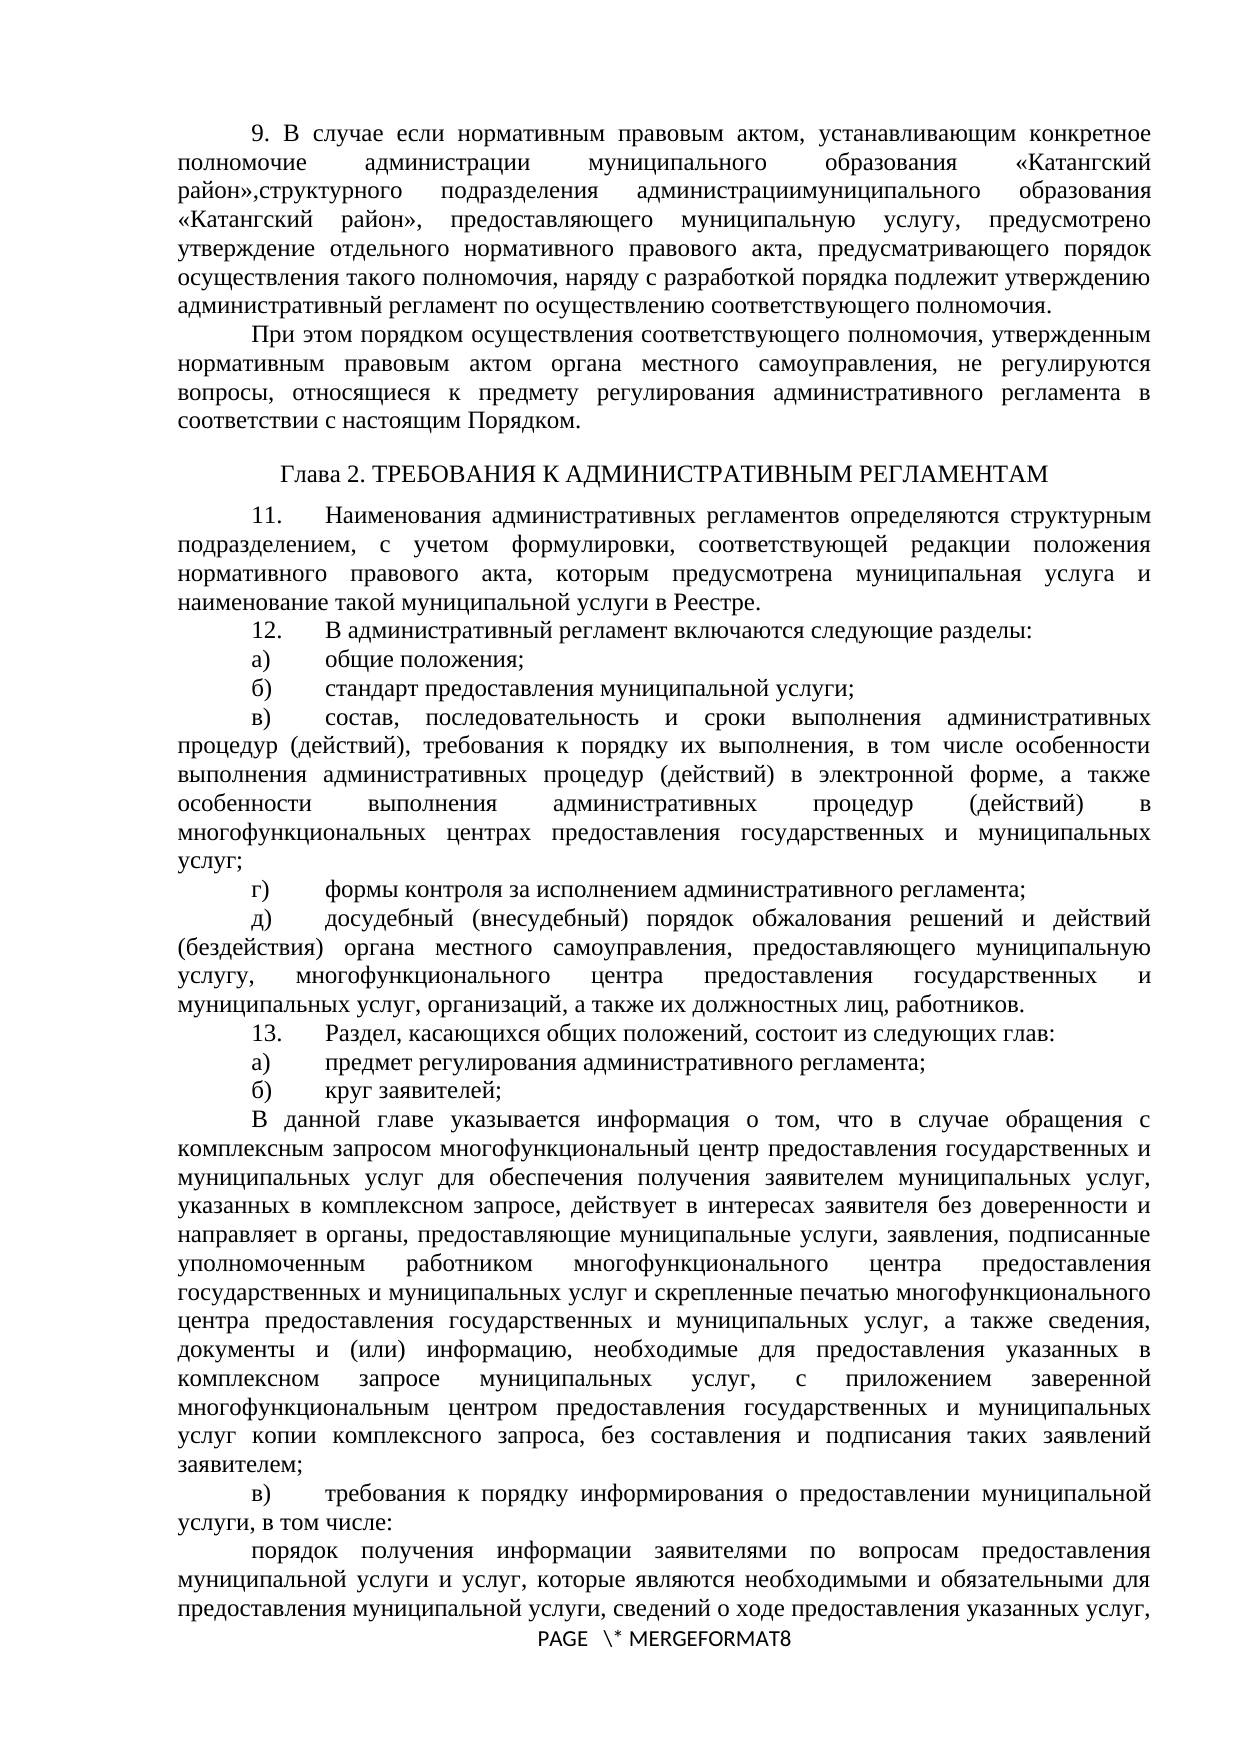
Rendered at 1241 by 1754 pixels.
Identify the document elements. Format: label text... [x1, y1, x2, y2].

subtitle 11. Наименования административных регламентов определяются структурным подразделением, с учетом формулировки, соответствующей редакции положения нормативного правового акта, которым предусмотрена муниципальная услуга и наименование такой муниципальной услуги в Реестре. [177, 501, 1152, 616]
subtitle г) формы контроля за исполнением административного регламента; [177, 874, 1152, 903]
text Глава 2. ТРЕБОВАНИЯ К АДМИНИСТРАТИВНЫМ РЕГЛАМЕНТАМ [177, 459, 1152, 488]
subtitle б) стандарт предоставления муниципальной услуги; [177, 673, 1152, 702]
subtitle В данной главе указывается информация о том, что в случае обращения с комплексным запросом многофункциональный центр предоставления государственных и муниципальных услуг для обеспечения получения заявителем муниципальных услуг, указанных в комплексном запросе, действует в интересах заявителя без доверенности и направляет в органы, предоставляющие муниципальные услуги, заявления, подписанные уполномоченным работником многофункционального центра предоставления государственных и муниципальных услуг и скрепленные печатью многофункционального центра предоставления государственных и муниципальных услуг, а также сведения, документы и (или) информацию, необходимые для предоставления указанных в комплексном запросе муниципальных услуг, с приложением заверенной многофункциональным центром предоставления государственных и муниципальных услуг копии комплексного запроса, без составления и подписания таких заявлений заявителем; [177, 1104, 1152, 1478]
subtitle а) предмет регулирования административного регламента; [177, 1047, 1152, 1076]
subtitle в) требования к порядку информирования о предоставлении муниципальной услуги, в том числе: [177, 1478, 1152, 1536]
subtitle 13. Раздел, касающихся общих положений, состоит из следующих глав: [177, 1018, 1152, 1047]
subtitle При этом порядком осуществления соответствующего полномочия, утвержденным нормативным правовым актом органа местного самоуправления, не регулируются вопросы, относящиеся к предмету регулирования административного регламента в соответствии с настоящим Порядком. [177, 319, 1152, 434]
subtitle б) круг заявителей; [177, 1076, 1152, 1104]
subtitle 9. В случае если нормативным правовым актом, устанавливающим конкретное полномочие администрации муниципального образования «Катангский район»,структурного подразделения администрациимуниципального образования «Катангский район», предоставляющего муниципальную услугу, предусмотрено утверждение отдельного нормативного правового акта, предусматривающего порядок осуществления такого полномочия, наряду с разработкой порядка подлежит утверждению административный регламент по осуществлению соответствующего полномочия. [177, 118, 1152, 319]
subtitle 12. В административный регламент включаются следующие разделы: [177, 616, 1152, 644]
subtitle в) состав, последовательность и сроки выполнения административных процедур (действий), требования к порядку их выполнения, в том числе особенности выполнения административных процедур (действий) в электронной форме, а также особенности выполнения административных процедур (действий) в многофункциональных центрах предоставления государственных и муниципальных услуг; [177, 702, 1152, 874]
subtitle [177, 1536, 1152, 1622]
subtitle а) общие положения; [177, 644, 1152, 673]
subtitle д) досудебный (внесудебный) порядок обжалования решений и действий (бездействия) органа местного самоуправления, предоставляющего муниципальную услугу, многофункционального центра предоставления государственных и муниципальных услуг, организаций, а также их должностных лиц, работников. [177, 903, 1152, 1018]
